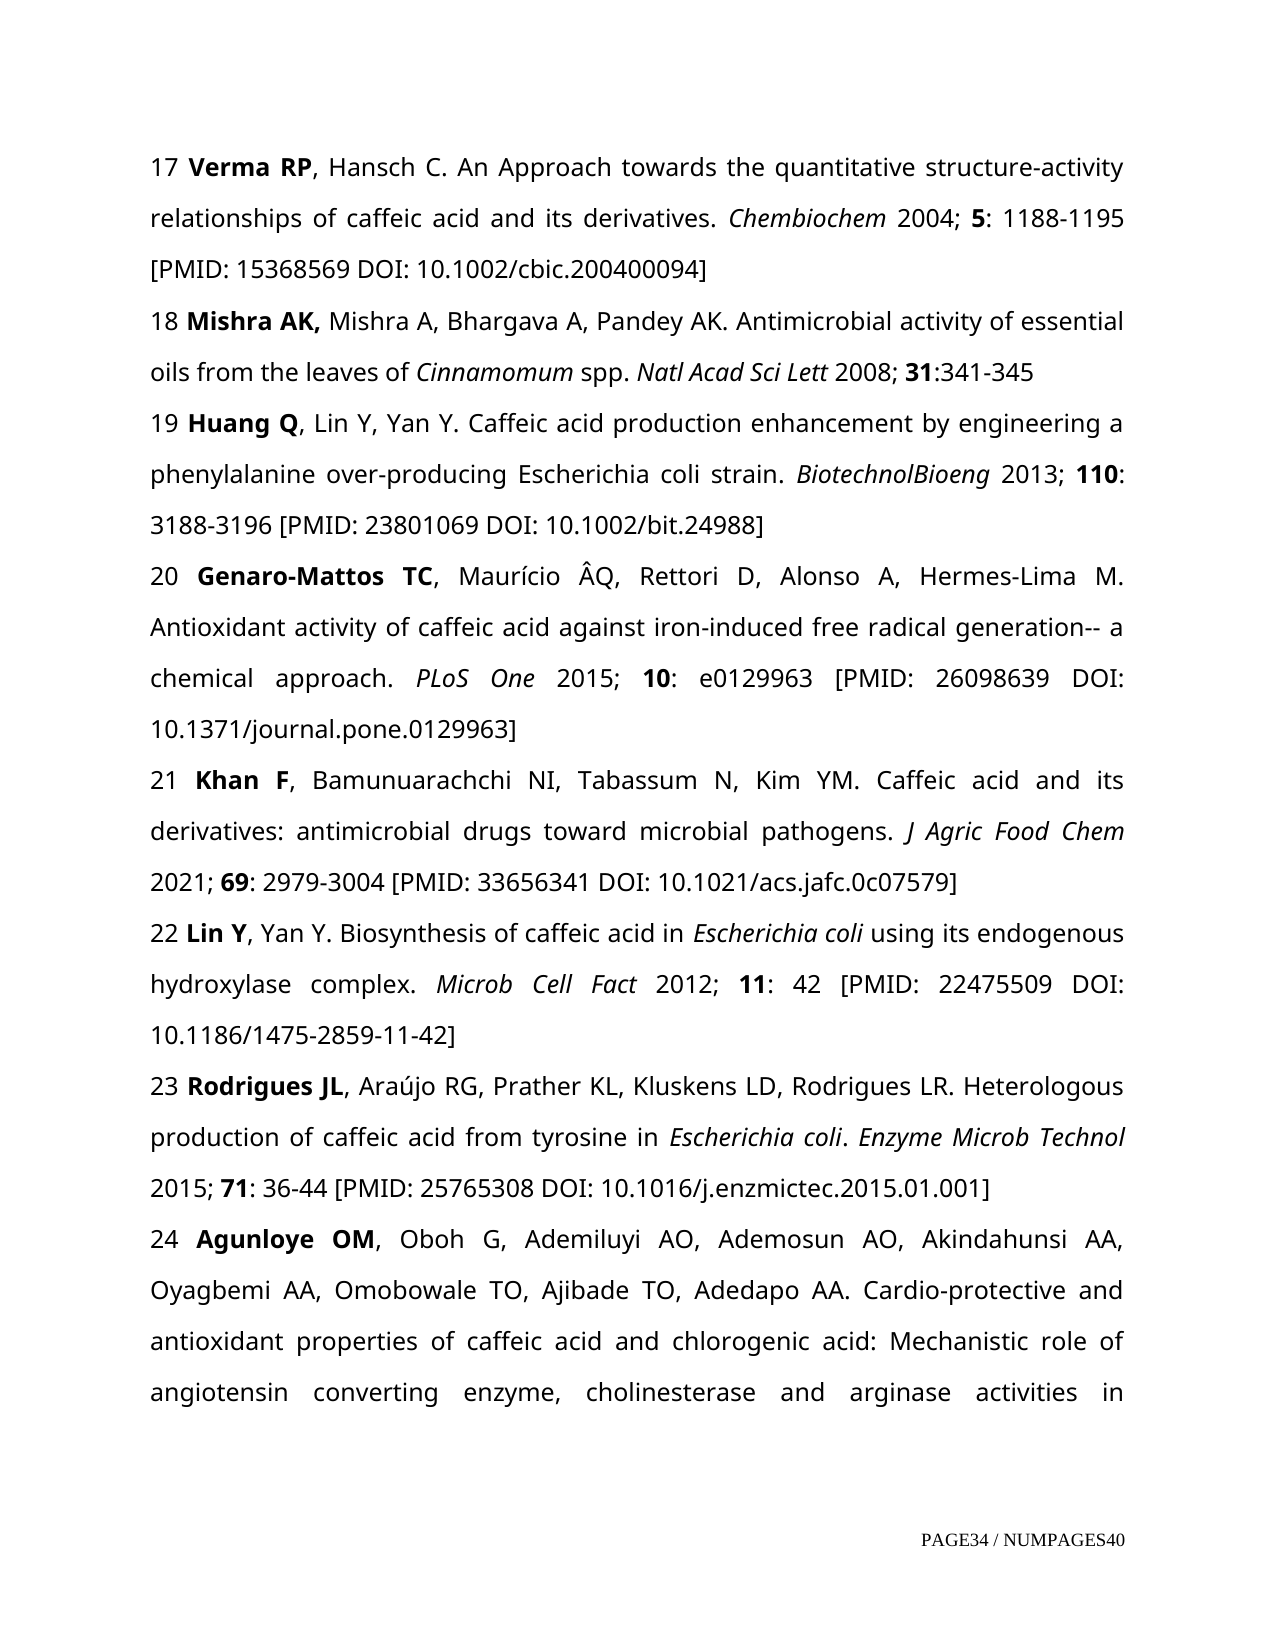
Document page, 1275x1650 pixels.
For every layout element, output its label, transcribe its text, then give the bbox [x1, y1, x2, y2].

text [150, 1222, 1125, 1409]
text 20 Genaro-Mattos TC, Maurício ÂQ, Rettori D, Alonso A, Hermes-Lima M. Antioxidant activity of caffeic acid against iron-induced free radical generation-- a chemical approach. PLoS One 2015; 10: e0129963 [PMID: 26098639 DOI: 10.1371/journal.pone.0129963] [150, 558, 1125, 746]
text 19 Huang Q, Lin Y, Yan Y. Caffeic acid production enhancement by engineering a phenylalanine over-producing Escherichia coli strain. BiotechnolBioeng 2013; 110: 3188-3196 [PMID: 23801069 DOI: 10.1002/bit.24988] [150, 405, 1125, 541]
text 23 Rodrigues JL, Araújo RG, Prather KL, Kluskens LD, Rodrigues LR. Heterologous production of caffeic acid from tyrosine in Escherichia coli. Enzyme Microb Technol 2015; 71: 36-44 [PMID: 25765308 DOI: 10.1016/j.enzmictec.2015.01.001] [150, 1069, 1125, 1205]
text 18 Mishra AK, Mishra A, Bhargava A, Pandey AK. Antimicrobial activity of essential oils from the leaves of Cinnamomum spp. Natl Acad Sci Lett 2008; 31:341-345 [150, 303, 1125, 388]
text 17 Verma RP, Hansch C. An Approach towards the quantitative structure-activity relationships of caffeic acid and its derivatives. Chembiochem 2004; 5: 1188-1195 [PMID: 15368569 DOI: 10.1002/cbic.200400094] [150, 150, 1125, 286]
text 22 Lin Y, Yan Y. Biosynthesis of caffeic acid in Escherichia coli using its endogenous hydroxylase complex. Microb Cell Fact 2012; 11: 42 [PMID: 22475509 DOI: 10.1186/1475-2859-11-42] [150, 916, 1125, 1052]
text 21 Khan F, Bamunuarachchi NI, Tabassum N, Kim YM. Caffeic acid and its derivatives: antimicrobial drugs toward microbial pathogens. J Agric Food Chem 2021; 69: 2979-3004 [PMID: 33656341 DOI: 10.1021/acs.jafc.0c07579] [150, 762, 1125, 899]
